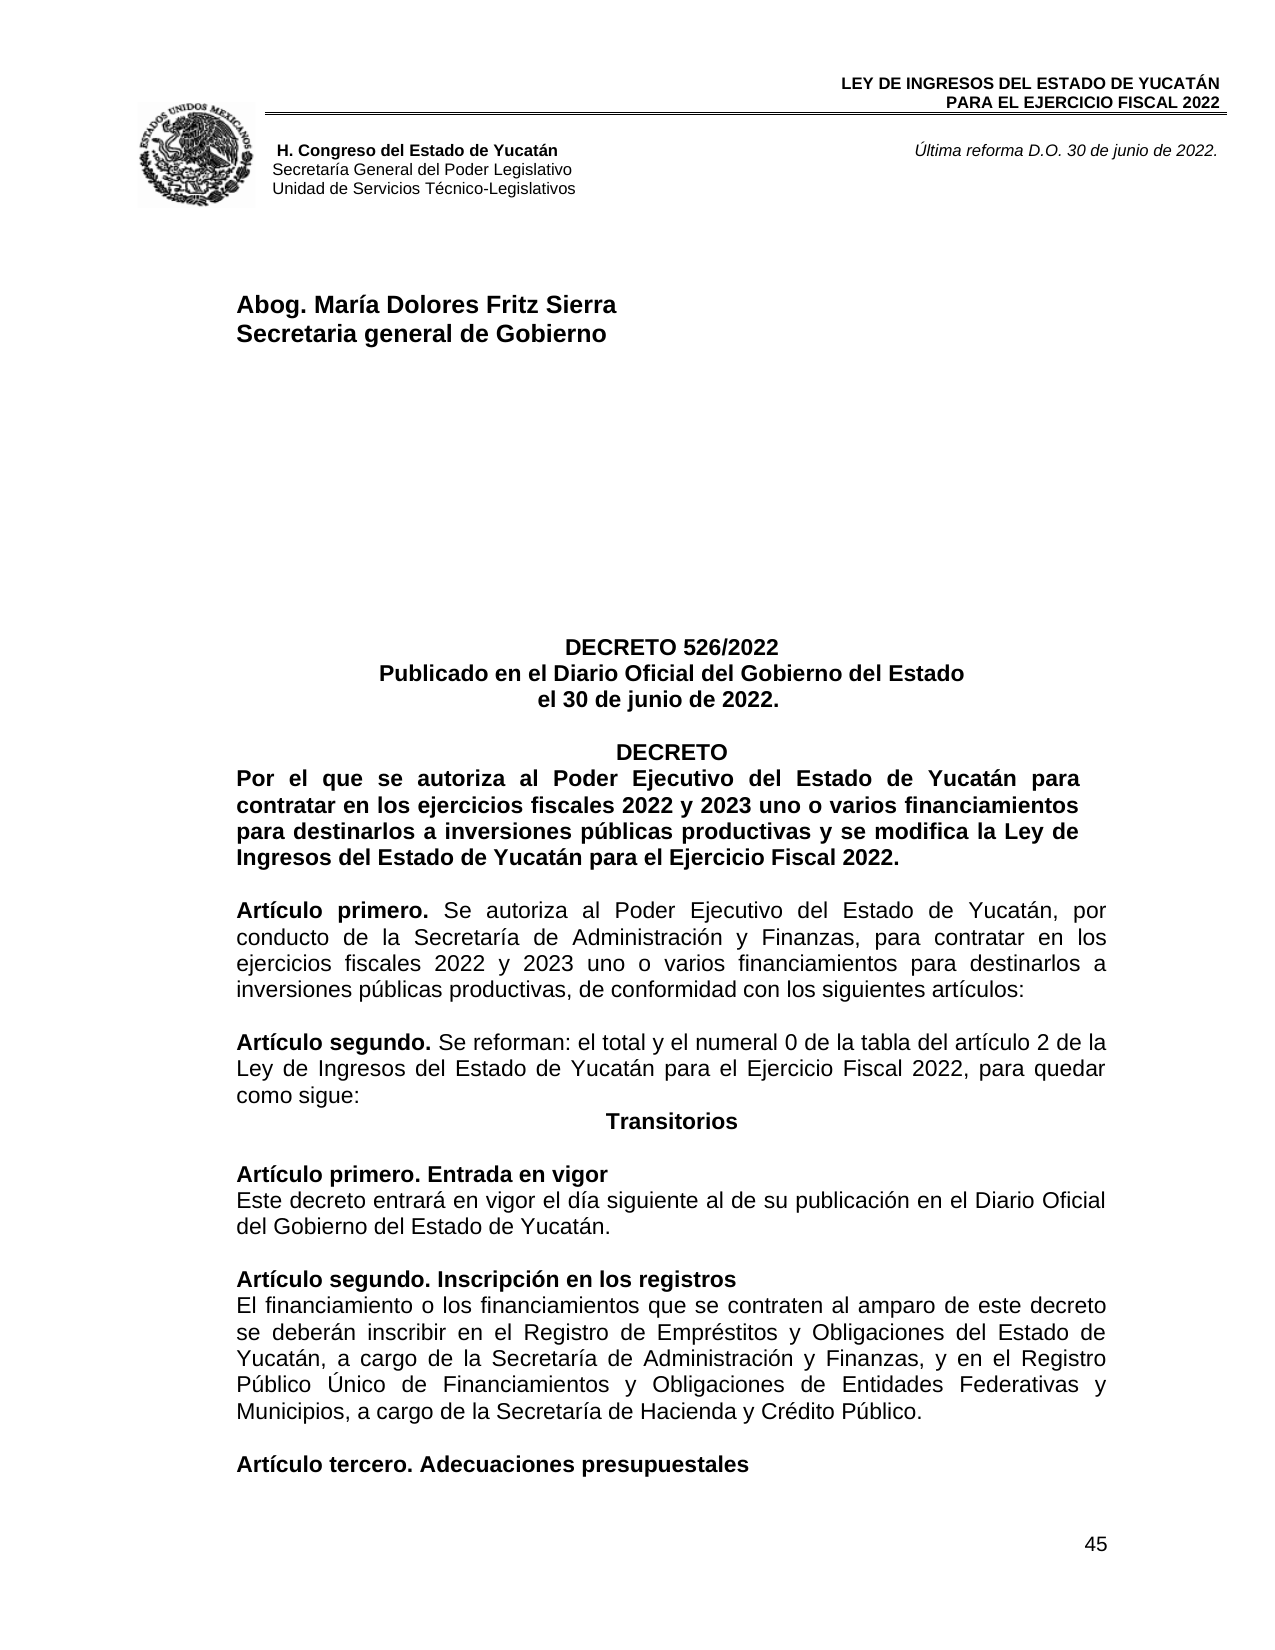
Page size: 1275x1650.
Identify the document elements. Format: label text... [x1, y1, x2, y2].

text Por el que se autoriza al Poder Ejecutivo del Estado de Yucatán para contratar en los ejercicios fiscales 2022 y 2023 uno o varios financiamientos para destinarlos a inversiones públicas productivas y se modifica la Ley de Ingresos del Estado de Yucatán para el Ejercicio Fiscal 2022. [236, 765, 1080, 871]
text Artículo segundo. Inscripción en los registros [236, 1266, 1107, 1292]
text Artículo primero. Se autoriza al Poder Ejecutivo del Estado de Yucatán, por conducto de la Secretaría de Administración y Finanzas, para contratar en los ejercicios fiscales 2022 y 2023 uno o varios financiamientos para destinarlos a inversiones públicas productivas, de conformidad con los siguientes artículos: [236, 897, 1107, 1002]
text Publicado en el Diario Oficial del Gobierno del Estado [236, 660, 1107, 686]
text Transitorios [236, 1108, 1107, 1134]
text Artículo tercero. Adecuaciones presupuestales [236, 1451, 1107, 1477]
text DECRETO [236, 739, 1107, 765]
text Secretaria general de Gobierno [236, 319, 1107, 347]
text Abog. María Dolores Fritz Sierra [236, 290, 1107, 319]
text el 30 de junio de 2022. [236, 686, 1080, 713]
text DECRETO 526/2022 [236, 633, 1107, 660]
text Artículo segundo. Se reforman: el total y el numeral 0 de la tabla del artículo 2 de la Ley de Ingresos del Estado de Yucatán para el Ejercicio Fiscal 2022, para quedar como sigue: [236, 1029, 1107, 1108]
text El financiamiento o los financiamientos que se contraten al amparo de este decreto se deberán inscribir en el Registro de Empréstitos y Obligaciones del Estado de Yucatán, a cargo de la Secretaría de Administración y Finanzas, y en el Registro Público Único de Financiamientos y Obligaciones de Entidades Federativas y Municipios, a cargo de la Secretaría de Hacienda y Crédito Público. [236, 1292, 1107, 1424]
text Artículo primero. Entrada en vigor [236, 1161, 1107, 1187]
text Este decreto entrará en vigor el día siguiente al de su publicación en el Diario Oficial del Gobierno del Estado de Yucatán. [236, 1187, 1107, 1240]
